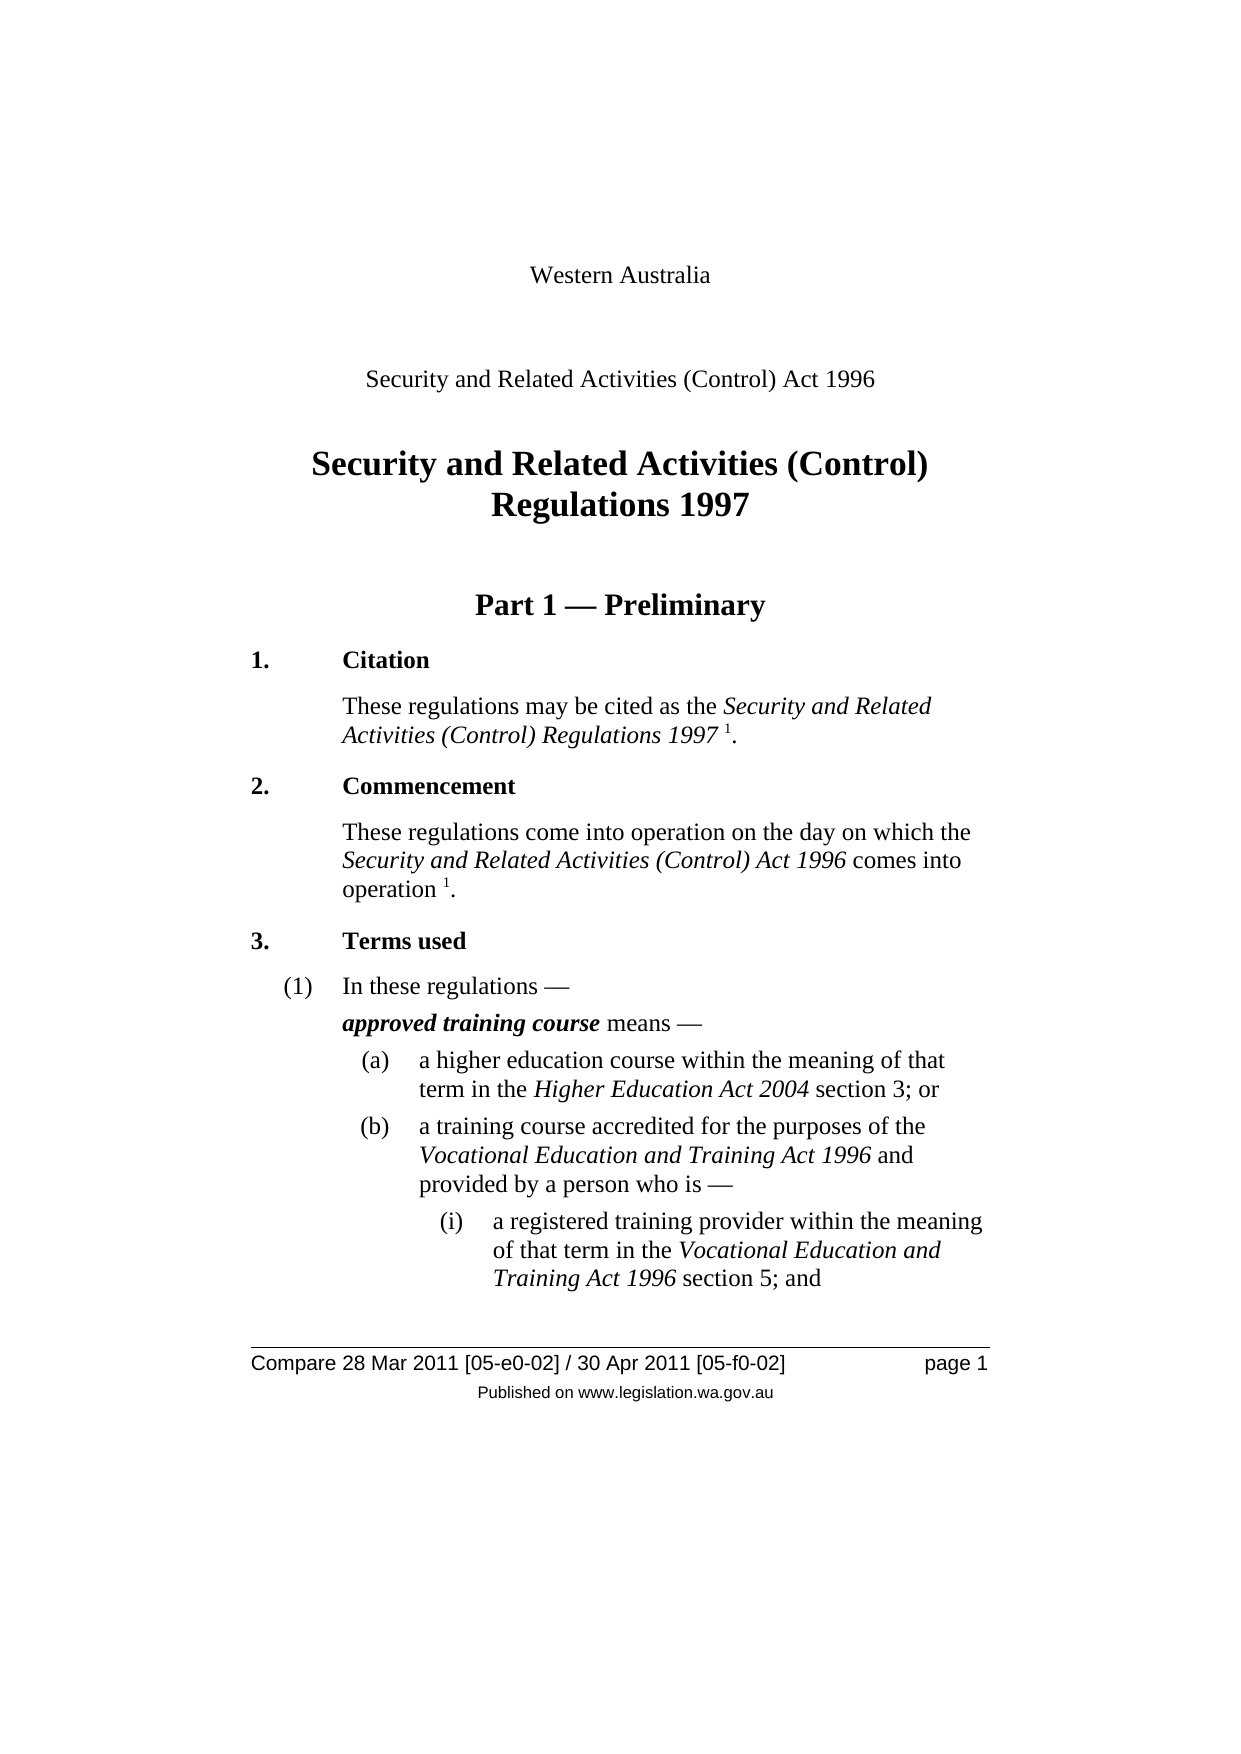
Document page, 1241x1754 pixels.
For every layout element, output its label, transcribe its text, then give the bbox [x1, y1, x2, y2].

subtitle 1. Citation [251, 646, 990, 674]
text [251, 1206, 990, 1292]
text (b) a training course accredited for the purposes of the Vocational Education and Training Act 1996 and provided by a person who is — [251, 1111, 990, 1198]
subtitle Part 1 — Preliminary [251, 587, 990, 623]
text These regulations come into operation on the day on which the Security and Related Activities (Control) Act 1996 comes into operation 1. [251, 817, 990, 903]
text Security and Related Activities (Control) Regulations 1997 [251, 442, 990, 524]
text Security and Related Activities (Control) Act 1996 [251, 364, 990, 392]
text Western Australia [251, 260, 990, 289]
text (a) a higher education course within the meaning of that term in the Higher Education Act 2004 section 3; or [251, 1046, 990, 1103]
text (1) In these regulations — [251, 971, 990, 1000]
text approved training course means — [251, 1008, 990, 1037]
text These regulations may be cited as the Security and Related Activities (Control) Regulations 1997 1. [251, 691, 990, 748]
subtitle 3. Terms used [251, 926, 990, 955]
subtitle 2. Commencement [251, 771, 990, 800]
